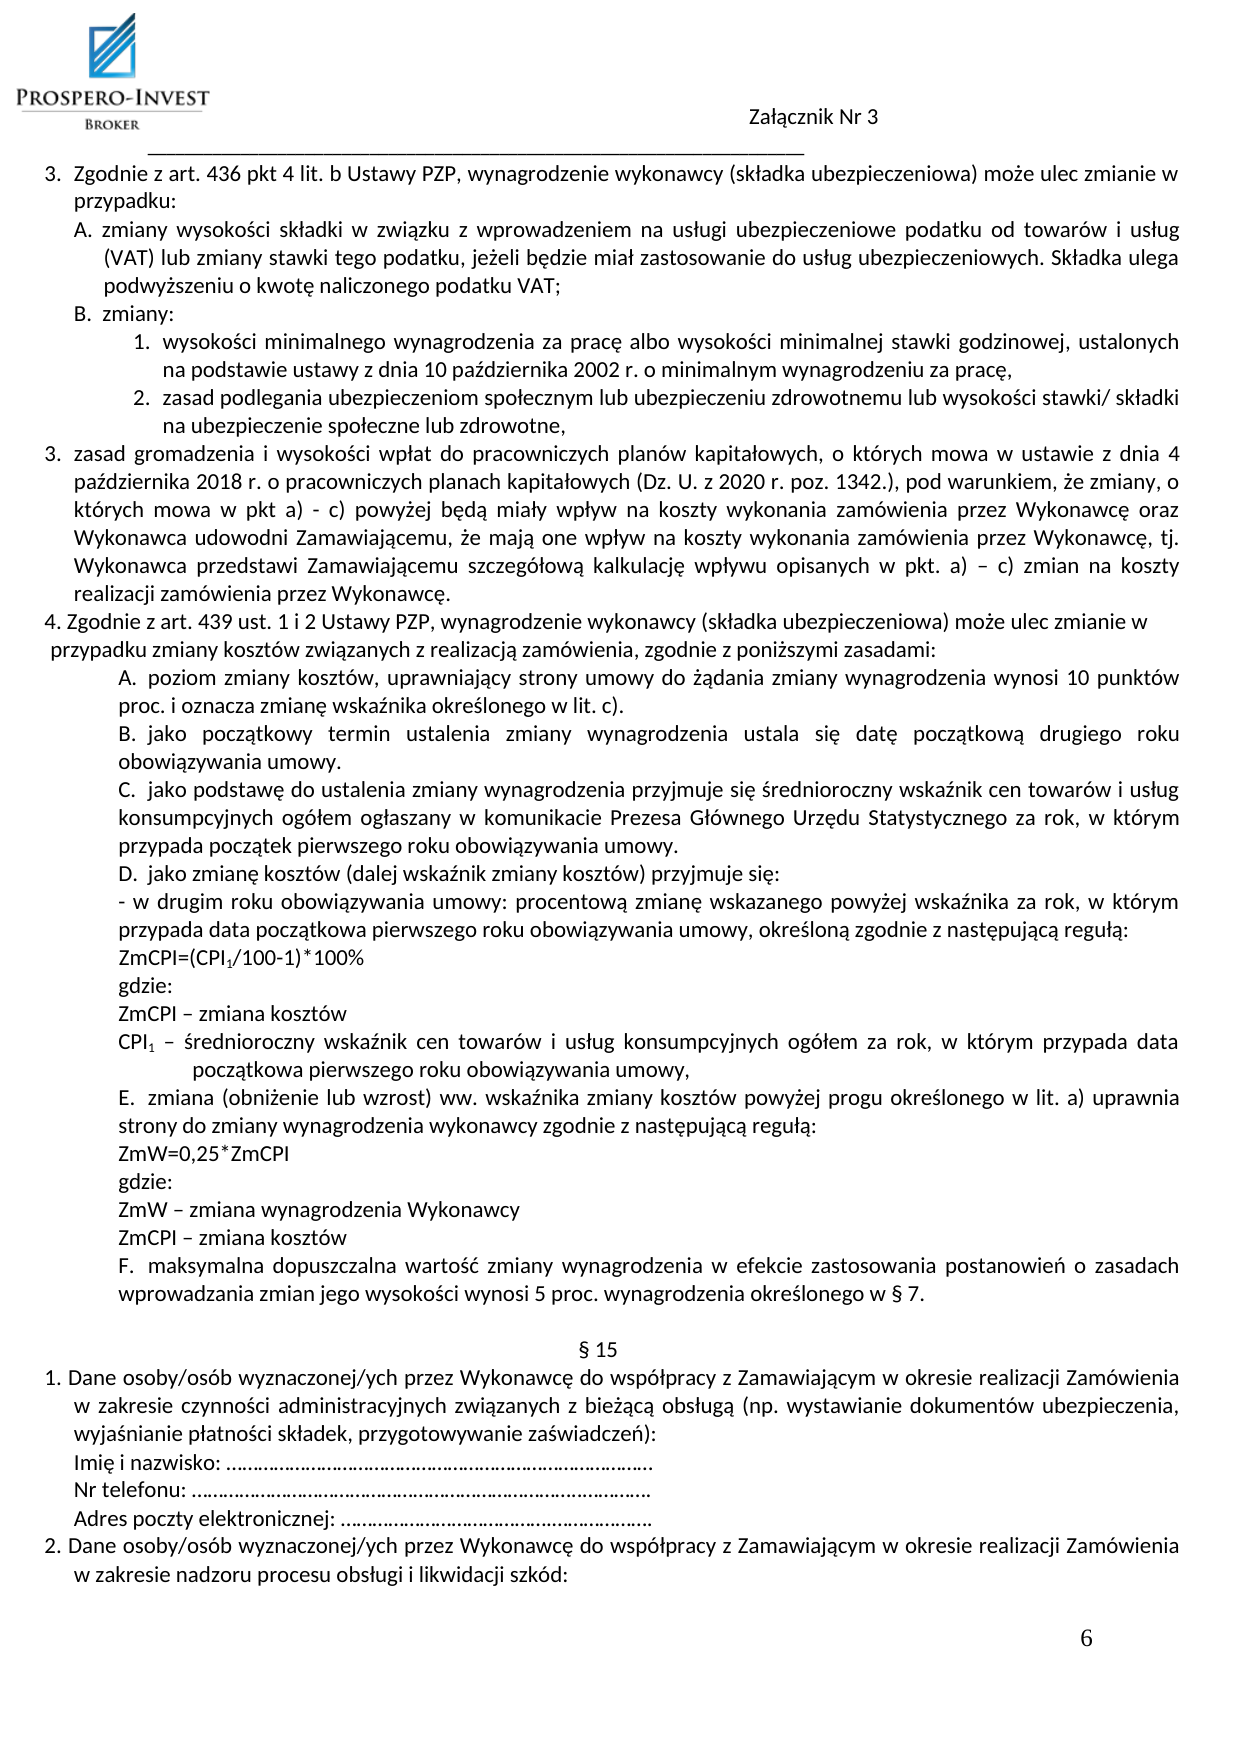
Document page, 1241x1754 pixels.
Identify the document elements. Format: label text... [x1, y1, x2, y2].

text § 15 [14, 1336, 1181, 1363]
list jako zmianę kosztów (dalej wskaźnik zmiany kosztów) przyjmuje się: [118, 859, 1181, 887]
list wysokości minimalnego wynagrodzenia za pracę albo wysokości minimalnej stawki godzinowej, ustalonych na podstawie ustawy z dnia 10 października 2002 r. o minimalnym wynagrodzeniu za pracę, [133, 327, 1181, 383]
list jako podstawę do ustalenia zmiany wynagrodzenia przyjmuje się średnioroczny wskaźnik cen towarów i usług konsumpcyjnych ogółem ogłaszany w komunikacie Prezesa Głównego Urzędu Statystycznego za rok, w którym przypada początek pierwszego roku obowiązywania umowy. [118, 775, 1181, 859]
list zasad podlegania ubezpieczeniom społecznym lub ubezpieczeniu zdrowotnemu lub wysokości stawki/ składki na ubezpieczenie społeczne lub zdrowotne, [133, 383, 1181, 439]
list ZmW – zmiana wynagrodzenia Wykonawcy [118, 1195, 1181, 1223]
text gdzie: [118, 971, 1181, 999]
list jako początkowy termin ustalenia zmiany wynagrodzenia ustala się datę początkową drugiego roku obowiązywania umowy. [118, 719, 1181, 775]
list zasad gromadzenia i wysokości wpłat do pracowniczych planów kapitałowych, o których mowa w ustawie z dnia 4 października 2018 r. o pracowniczych planach kapitałowych (Dz. U. z 2020 r. poz. 1342.), pod warunkiem, że zmiany, o których mowa w pkt a) - c) powyżej będą miały wpływ na koszty wykonania zamówienia przez Wykonawcę oraz Wykonawca udowodni Zamawiającemu, że mają one wpływ na koszty wykonania zamówienia przez Wykonawcę, tj. Wykonawca przedstawi Zamawiającemu szczegółową kalkulację wpływu opisanych w pkt. a) – c) zmian na koszty realizacji zamówienia przez Wykonawcę. [44, 439, 1181, 607]
list Nr telefonu: ………………………………………………………………..…………. [74, 1476, 1181, 1504]
list 2. Dane osoby/osób wyznaczonej/ych przez Wykonawcę do współpracy z Zamawiającym w okresie realizacji Zamówienia w zakresie nadzoru procesu obsługi i likwidacji szkód: [44, 1532, 1181, 1588]
text ZmCPI=(CPI1/100-1)*100% [103, 943, 1181, 971]
text B. zmiany: [74, 299, 1181, 327]
text ZmCPI – zmiana kosztów [118, 999, 1181, 1027]
list Zgodnie z art. 436 pkt 4 lit. b Ustawy PZP, wynagrodzenie wykonawcy (składka ubezpieczeniowa) może ulec zmianie w przypadku: [44, 159, 1181, 215]
list 1. Dane osoby/osób wyznaczonej/ych przez Wykonawcę do współpracy z Zamawiającym w okresie realizacji Zamówienia w zakresie czynności administracyjnych związanych z bieżącą obsługą (np. wystawianie dokumentów ubezpieczenia, wyjaśnianie płatności składek, przygotowywanie zaświadczeń): [44, 1363, 1181, 1448]
list maksymalna dopuszczalna wartość zmiany wynagrodzenia w efekcie zastosowania postanowień o zasadach wprowadzania zmian jego wysokości wynosi 5 proc. wynagrodzenia określonego w § 7. [118, 1251, 1181, 1307]
list Adres poczty elektronicznej: ………………………………….………………. [74, 1504, 1181, 1532]
text - w drugim roku obowiązywania umowy: procentową zmianę wskazanego powyżej wskaźnika za rok, w którym przypada data początkowa pierwszego roku obowiązywania umowy, określoną zgodnie z następującą regułą: [118, 887, 1181, 943]
list przypadku zmiany kosztów związanych z realizacją zamówienia, zgodnie z poniższymi zasadami: [29, 635, 1181, 663]
list Imię i nazwisko: ……………………………………………………………………… [74, 1448, 1181, 1476]
list poziom zmiany kosztów, uprawniający strony umowy do żądania zmiany wynagrodzenia wynosi 10 punktów proc. i oznacza zmianę wskaźnika określonego w lit. c). [118, 663, 1181, 719]
list gdzie: [118, 1167, 1181, 1195]
list 4. Zgodnie z art. 439 ust. 1 i 2 Ustawy PZP, wynagrodzenie wykonawcy (składka ubezpieczeniowa) może ulec zmianie w [29, 607, 1181, 635]
text CPI1 – średnioroczny wskaźnik cen towarów i usług konsumpcyjnych ogółem za rok, w którym przypada data początkowa pierwszego roku obowiązywania umowy, [118, 1027, 1181, 1083]
picture [16, 13, 211, 131]
list ZmCPI – zmiana kosztów [118, 1223, 1181, 1251]
list zmiana (obniżenie lub wzrost) ww. wskaźnika zmiany kosztów powyżej progu określonego w lit. a) uprawnia strony do zmiany wynagrodzenia wykonawcy zgodnie z następującą regułą: [118, 1083, 1181, 1139]
text A. zmiany wysokości składki w związku z wprowadzeniem na usługi ubezpieczeniowe podatku od towarów i usług (VAT) lub zmiany stawki tego podatku, jeżeli będzie miał zastosowanie do usług ubezpieczeniowych. Składka ulega podwyższeniu o kwotę naliczonego podatku VAT; [74, 215, 1181, 299]
list ZmW=0,25*ZmCPI [118, 1139, 1181, 1167]
